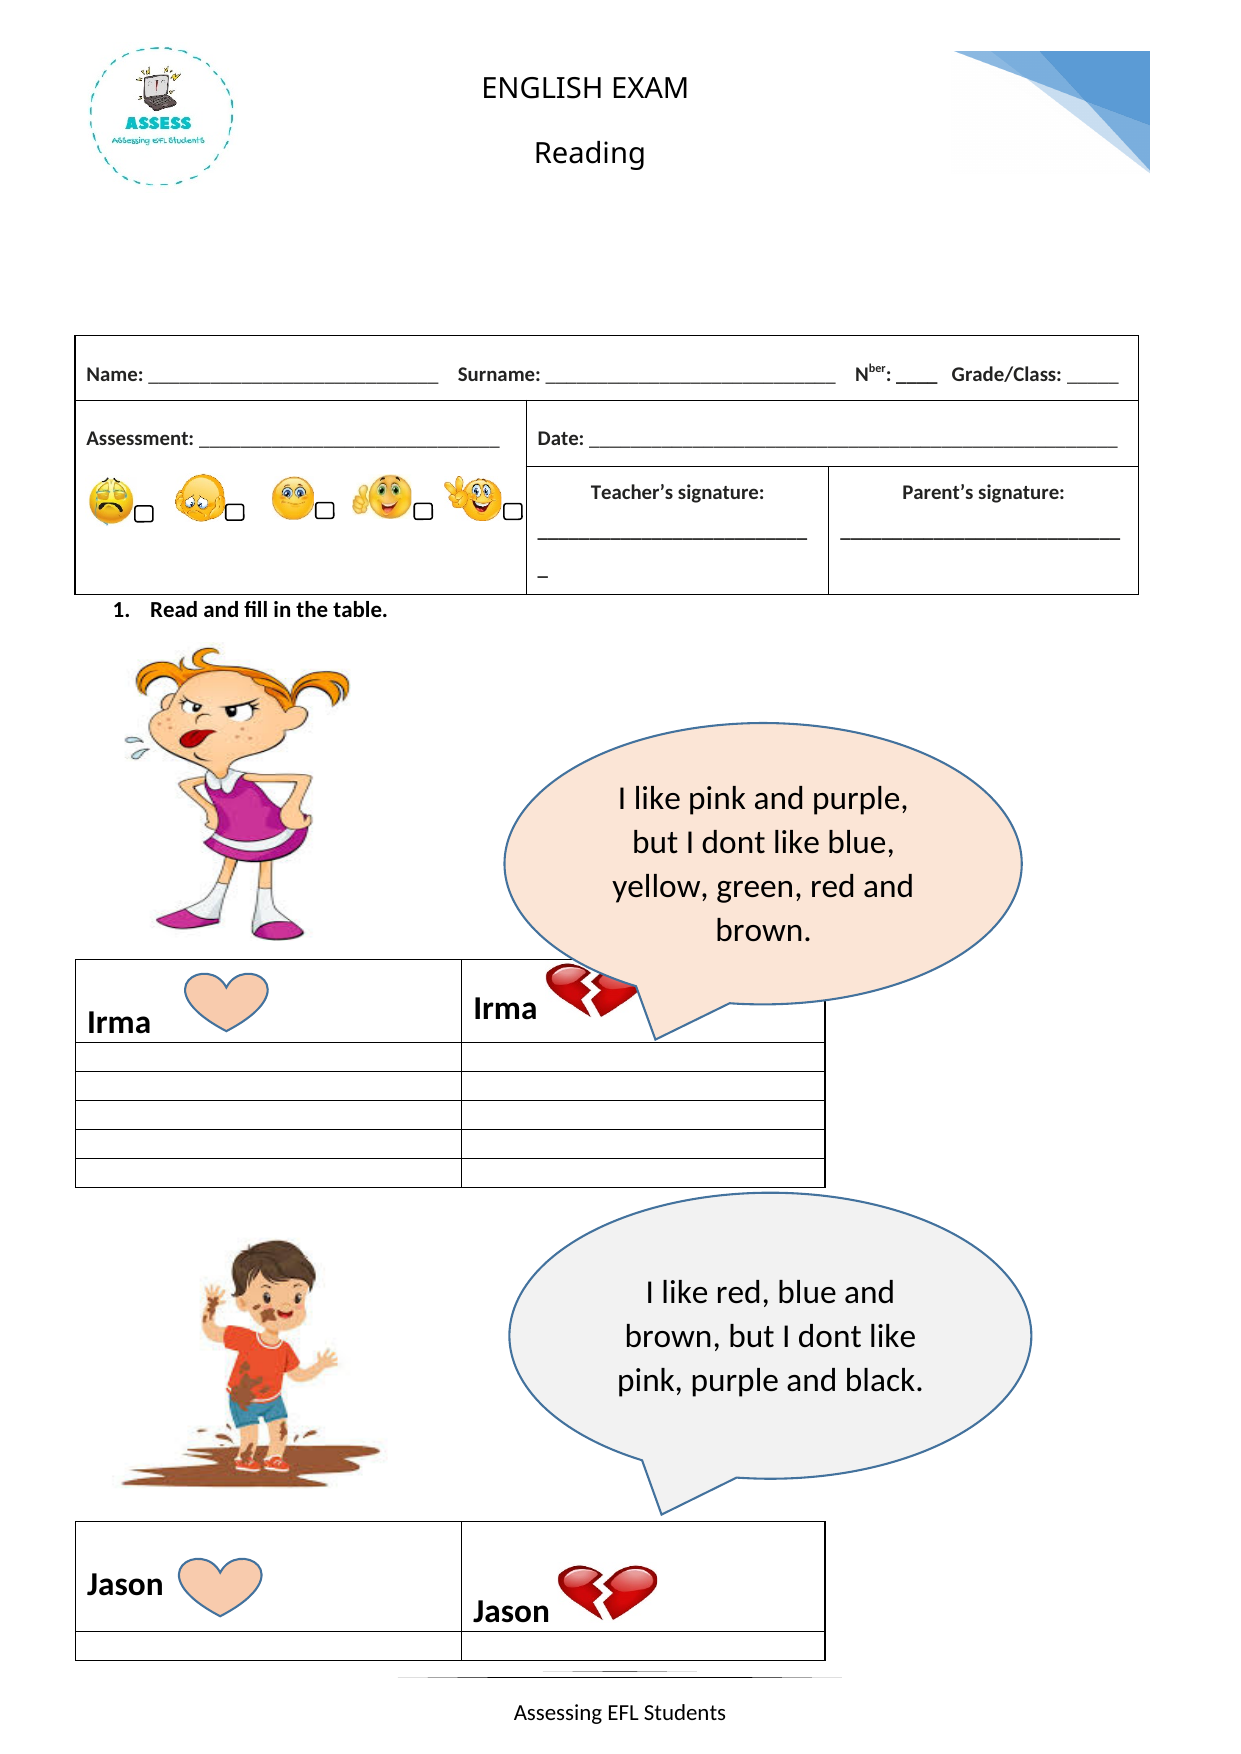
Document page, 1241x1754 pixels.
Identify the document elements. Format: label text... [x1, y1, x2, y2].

table_cell [76, 1159, 461, 1187]
picture [951, 51, 1150, 174]
picture [75, 1188, 427, 1503]
table_cell [462, 1130, 824, 1158]
table_header Irma [76, 960, 461, 1042]
table_cell Assessment: _____________________________ [76, 401, 526, 594]
table_header Jason [76, 1522, 461, 1631]
table_cell [462, 1101, 824, 1129]
table_cell [462, 1632, 824, 1659]
table_header Jason [462, 1522, 824, 1631]
table_cell [76, 1130, 461, 1158]
table_cell Date: ___________________________________________________ [527, 401, 1138, 466]
table_cell [462, 1072, 824, 1100]
picture [557, 1562, 658, 1623]
table_cell [462, 1159, 824, 1187]
table_cell [76, 1043, 461, 1071]
table_cell [76, 1632, 461, 1659]
table_header Name: ____________________________ Surname: ____________________________ Nber: ____ Grade/Class: _____ [76, 336, 1138, 399]
picture [87, 42, 238, 193]
table_header Irma [462, 960, 654, 1042]
table_cell [462, 1043, 824, 1071]
table_cell [76, 1072, 461, 1100]
picture [75, 642, 379, 941]
table_header Irma [655, 1002, 824, 1042]
table_cell Parent’s signature: ___________________________ [829, 467, 1138, 594]
table_cell [76, 1101, 461, 1129]
picture [545, 960, 646, 1020]
list Read and fill in the table. [112, 595, 1164, 623]
table_cell Teacher’s signature: ___________________________ [527, 467, 828, 594]
